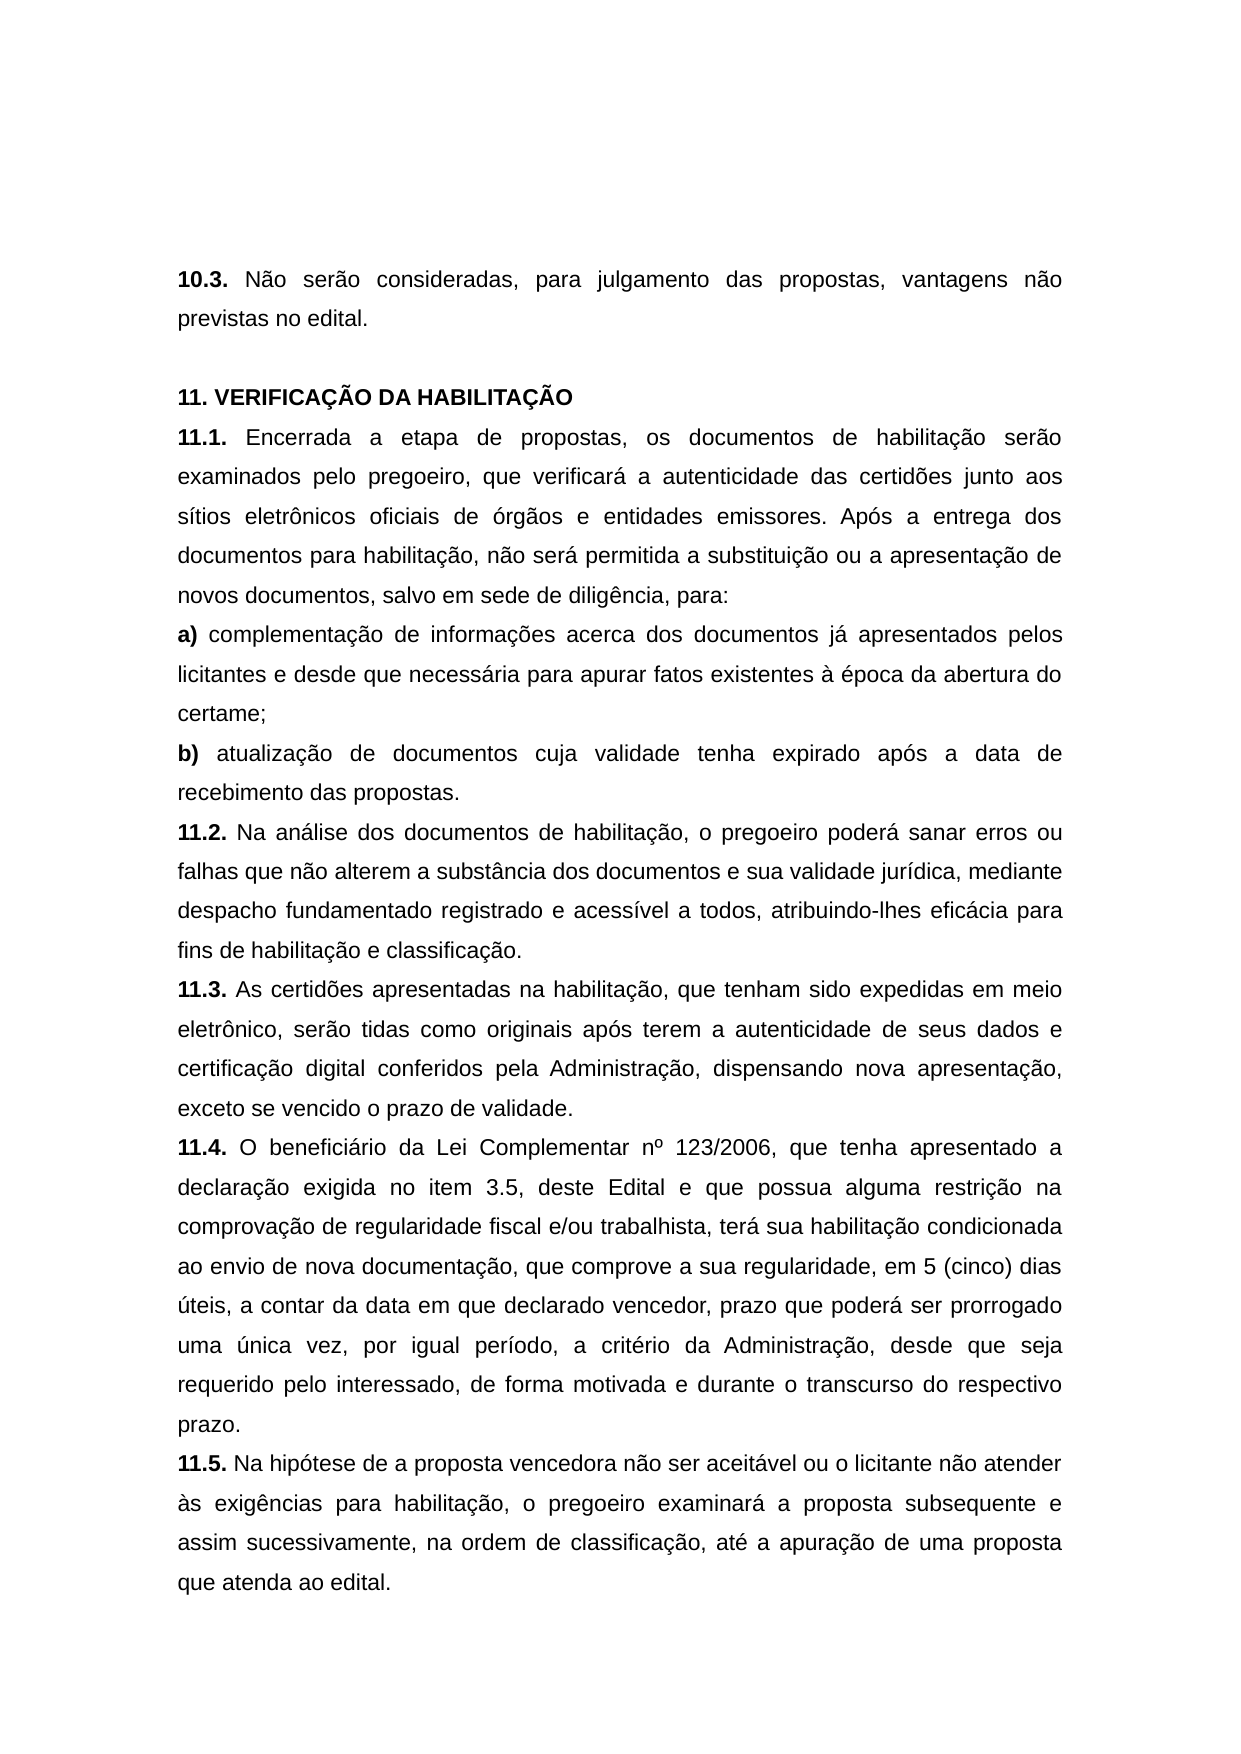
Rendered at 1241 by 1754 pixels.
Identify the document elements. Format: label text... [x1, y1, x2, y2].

text 11.1. Encerrada a etapa de propostas, os documentos de habilitação serão examinados pelo pregoeiro, que verificará a autenticidade das certidões junto aos sítios eletrônicos oficiais de órgãos e entidades emissores. Após a entrega dos documentos para habilitação, não será permitida a substituição ou a apresentação de novos documentos, salvo em sede de diligência, para: [177, 424, 1063, 608]
text a) complementação de informações acerca dos documentos já apresentados pelos licitantes e desde que necessária para apurar fatos existentes à época da abertura do certame; [177, 621, 1063, 726]
text 11.2. Na análise dos documentos de habilitação, o pregoeiro poderá sanar erros ou falhas que não alterem a substância dos documentos e sua validade jurídica, mediante despacho fundamentado registrado e acessível a todos, atribuindo-lhes eficácia para fins de habilitação e classificação. [177, 818, 1063, 963]
text 11.5. Na hipótese de a proposta vencedora não ser aceitável ou o licitante não atender às exigências para habilitação, o pregoeiro examinará a proposta subsequente e assim sucessivamente, na ordem de classificação, até a apuração de uma proposta que atenda ao edital. [177, 1450, 1063, 1595]
text b) atualização de documentos cuja validade tenha expirado após a data de recebimento das propostas. [177, 739, 1063, 805]
text 11.4. O beneficiário da Lei Complementar nº 123/2006, que tenha apresentado a declaração exigida no item 3.5, deste Edital e que possua alguma restrição na comprovação de regularidade fiscal e/ou trabalhista, terá sua habilitação condicionada ao envio de nova documentação, que comprove a sua regularidade, em 5 (cinco) dias úteis, a contar da data em que declarado vencedor, prazo que poderá ser prorrogado uma única vez, por igual período, a critério da Administração, desde que seja requerido pelo interessado, de forma motivada e durante o transcurso do respectivo prazo. [177, 1134, 1063, 1437]
text 11. VERIFICAÇÃO DA HABILITAÇÃO [177, 384, 1063, 411]
text 10.3. Não serão consideradas, para julgamento das propostas, vantagens não previstas no edital. [177, 266, 1063, 332]
text 11.3. As certidões apresentadas na habilitação, que tenham sido expedidas em meio eletrônico, serão tidas como originais após terem a autenticidade de seus dados e certificação digital conferidos pela Administração, dispensando nova apresentação, exceto se vencido o prazo de validade. [177, 976, 1063, 1121]
